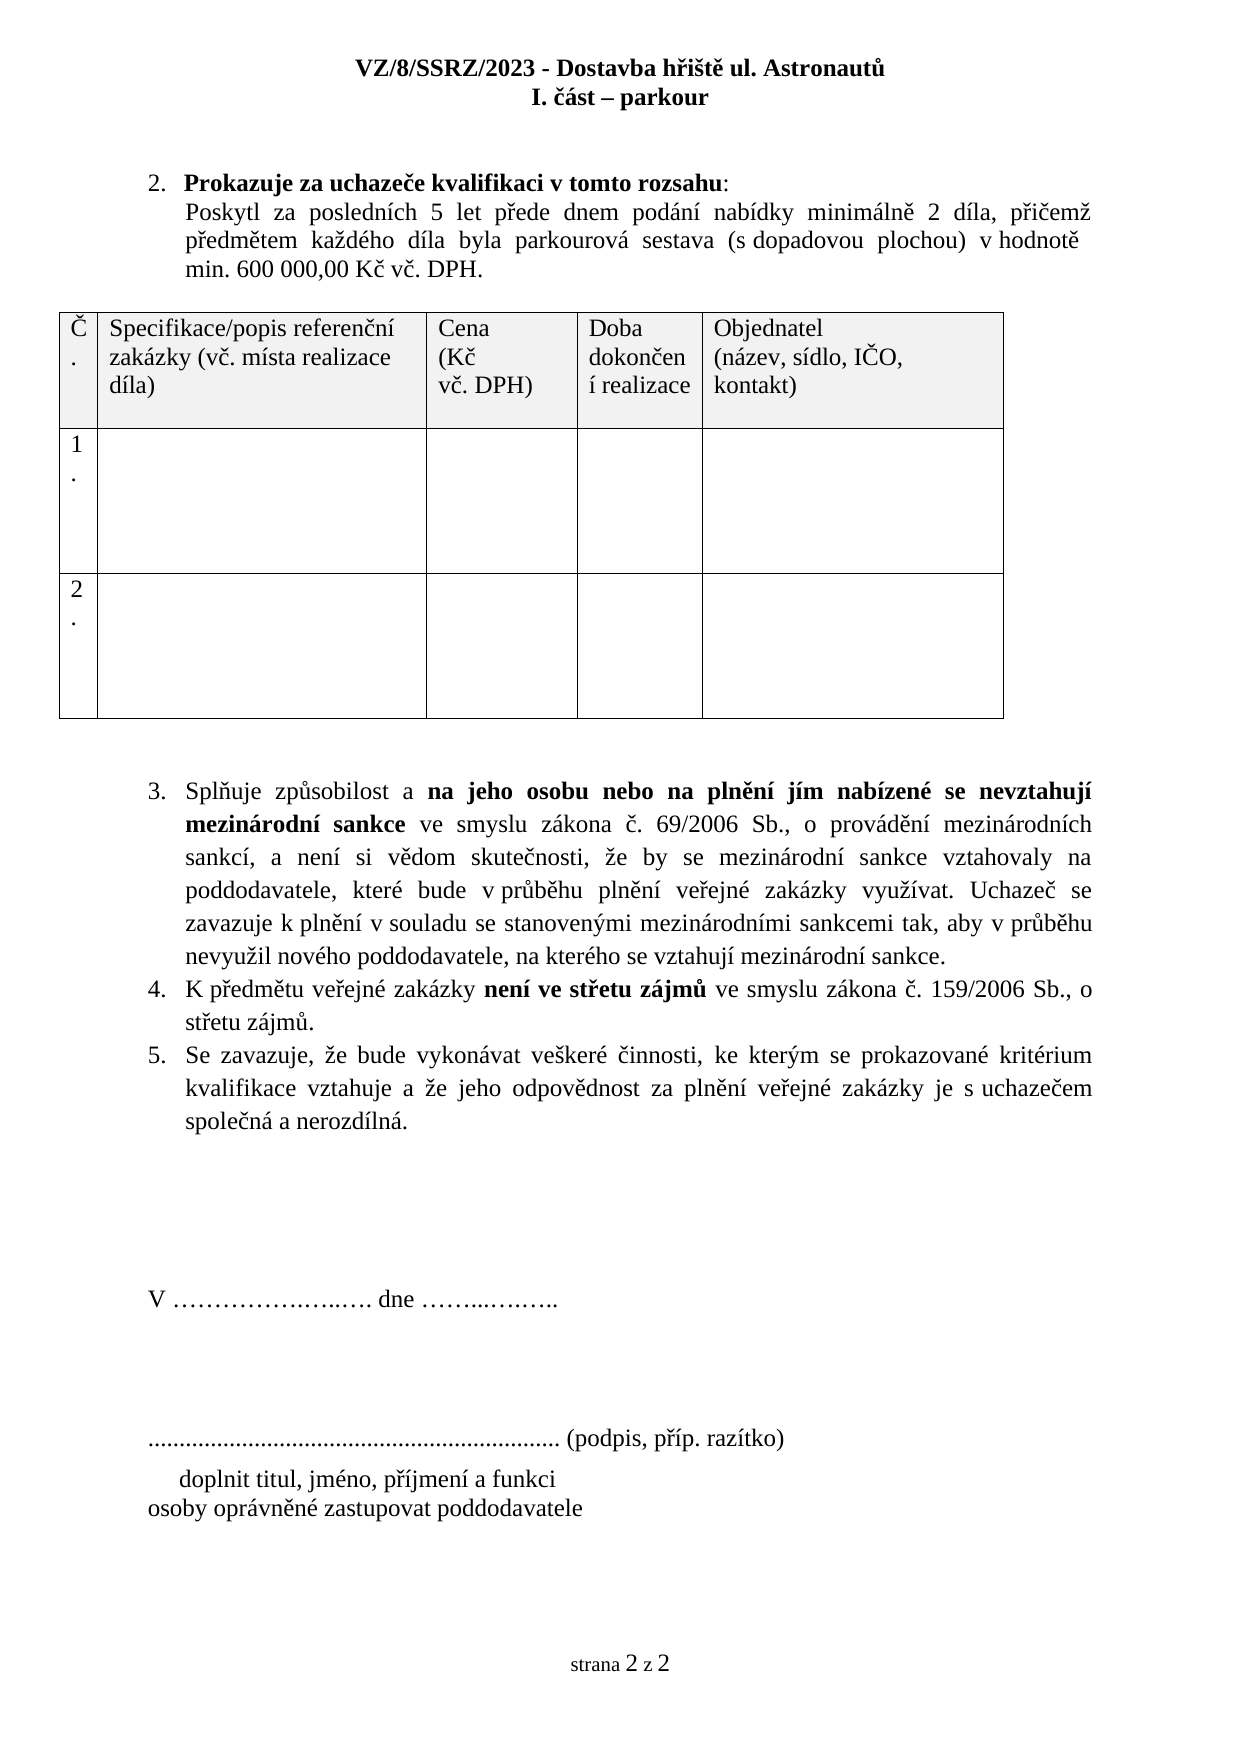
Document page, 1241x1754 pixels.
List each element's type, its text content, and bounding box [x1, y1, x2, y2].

table_cell [427, 574, 577, 717]
table_header Objednatel (název, sídlo, IČO, kontakt) [703, 313, 1003, 428]
list Splňuje způsobilost a na jeho osobu nebo na plnění jím nabízené se nevztahují mezinárodní sankce ve smyslu zákona č. 69/2006 Sb., o provádění mezinárodních sankcí, a není si vědom skutečnosti, že by se mezinárodní sankce vztahovaly na poddodavatele, které bude v průběhu plnění veřejné zakázky využívat. Uchazeč se zavazuje k plnění v souladu se stanovenými mezinárodními sankcemi tak, aby v průběhu nevyužil nového poddodavatele, na kterého se vztahují mezinárodní sankce. [148, 776, 1092, 970]
list Se zavazuje, že bude vykonávat veškeré činnosti, ke kterým se prokazované kritérium kvalifikace vztahuje a že jeho odpovědnost za plnění veřejné zakázky je s uchazečem společná a nerozdílná. [148, 1040, 1092, 1135]
list Poskytl za posledních 5 let přede dnem podání nabídky minimálně 2 díla, přičemž předmětem každého díla byla parkourová sestava (s dopadovou plochou) v hodnotě min. 600 000,00 Kč vč. DPH. [185, 197, 1092, 283]
table_cell [578, 574, 702, 717]
table_header Č. [60, 313, 97, 428]
text osoby oprávněné zastupovat poddodavatele [133, 1493, 1092, 1521]
table_header Specifikace/popis referenční zakázky (vč. místa realizace díla) [98, 313, 426, 428]
table_header Cena (Kč vč. DPH) [427, 313, 577, 428]
table_cell [703, 574, 1003, 717]
table_cell 2. [60, 574, 97, 717]
table_header Doba dokončení realizace [578, 313, 702, 428]
text .................................................................. (podpis, příp. razítko) [148, 1423, 1092, 1451]
list K předmětu veřejné zakázky není ve střetu zájmů ve smyslu zákona č. 159/2006 Sb., o střetu zájmů. [148, 974, 1092, 1036]
table_cell [427, 429, 577, 573]
list Prokazuje za uchazeče kvalifikaci v tomto rozsahu: [148, 168, 1092, 197]
table_cell [98, 429, 426, 573]
text V …………….…..…. dne ……...….….. [148, 1284, 1092, 1312]
text doplnit titul, jméno, příjmení a funkci [148, 1464, 1092, 1493]
table_cell [578, 429, 702, 573]
table_cell [98, 574, 426, 717]
table_cell [703, 429, 1003, 573]
table_cell 1. [60, 429, 97, 573]
